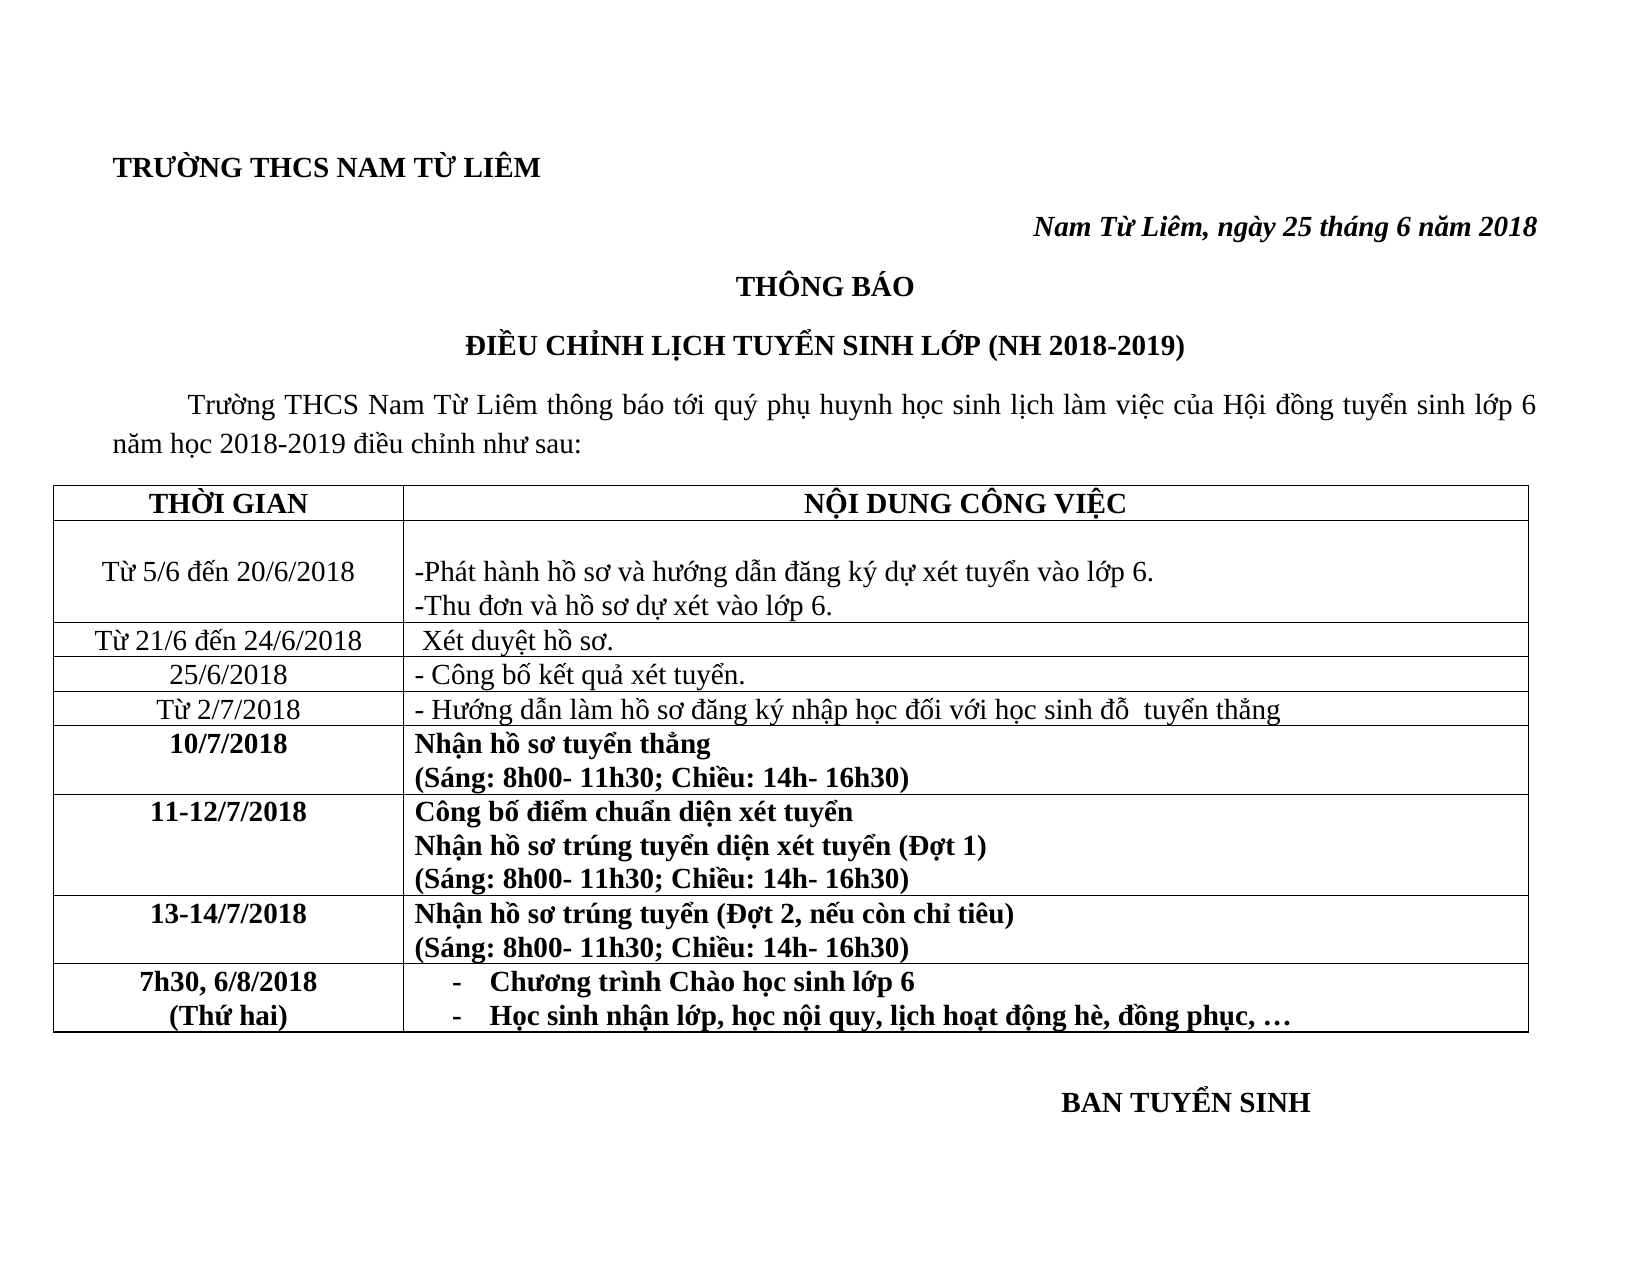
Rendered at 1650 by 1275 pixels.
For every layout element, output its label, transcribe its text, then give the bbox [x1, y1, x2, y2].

table_cell Chương trình Chào học sinh lớp 6 Học sinh nhận lớp, học nội quy, lịch hoạt động hè, đồng phục, … [404, 964, 1528, 1031]
text Nam Từ Liêm, ngày 25 tháng 6 năm 2018 [112, 209, 1537, 243]
table_cell -Phát hành hồ sơ và hướng dẫn đăng ký dự xét tuyển vào lớp 6. -Thu đơn và hồ sơ dự xét vào lớp 6. [404, 521, 1528, 622]
table_cell 7h30, 6/8/2018 (Thứ hai) [54, 964, 403, 1031]
table_cell Xét duyệt hồ sơ. [404, 623, 1528, 656]
text ĐIỀU CHỈNH LỊCH TUYỂN SINH LỚP (NH 2018-2019) [112, 328, 1537, 362]
text TRƯỜNG THCS NAM TỪ LIÊM [112, 150, 1537, 183]
table_cell Nhận hồ sơ tuyển thẳng (Sáng: 8h00- 11h30; Chiều: 14h- 16h30) [404, 726, 1528, 793]
table_cell - Hướng dẫn làm hồ sơ đăng ký nhập học đối với học sinh đỗ tuyển thẳng [404, 692, 1528, 725]
text Trường THCS Nam Từ Liêm thông báo tới quý phụ huynh học sinh lịch làm việc của Hội đồng tuyển sinh lớp 6 năm học 2018-2019 điều chỉnh như sau: [112, 387, 1537, 459]
text THÔNG BÁO [112, 269, 1537, 302]
table_header NỘI DUNG CÔNG VIỆC [404, 486, 1528, 520]
table_cell Từ 21/6 đến 24/6/2018 [54, 623, 403, 656]
table_cell Từ 2/7/2018 [54, 692, 403, 725]
text BAN TUYỂN SINH [112, 1086, 1537, 1119]
table_cell - Công bố kết quả xét tuyển. [404, 657, 1528, 691]
table_cell 11-12/7/2018 [54, 795, 403, 895]
table_cell 25/6/2018 [54, 657, 403, 691]
table_cell 10/7/2018 [54, 726, 403, 793]
table_cell Từ 5/6 đến 20/6/2018 [54, 521, 403, 622]
table_cell Công bố điểm chuẩn diện xét tuyển Nhận hồ sơ trúng tuyển diện xét tuyển (Đợt 1) (Sáng: 8h00- 11h30; Chiều: 14h- 16h30) [404, 795, 1528, 895]
table_cell 13-14/7/2018 [54, 896, 403, 963]
table_header THỜI GIAN [54, 486, 403, 520]
table_cell Nhận hồ sơ trúng tuyển (Đợt 2, nếu còn chỉ tiêu) (Sáng: 8h00- 11h30; Chiều: 14h- 16h30) [404, 896, 1528, 963]
